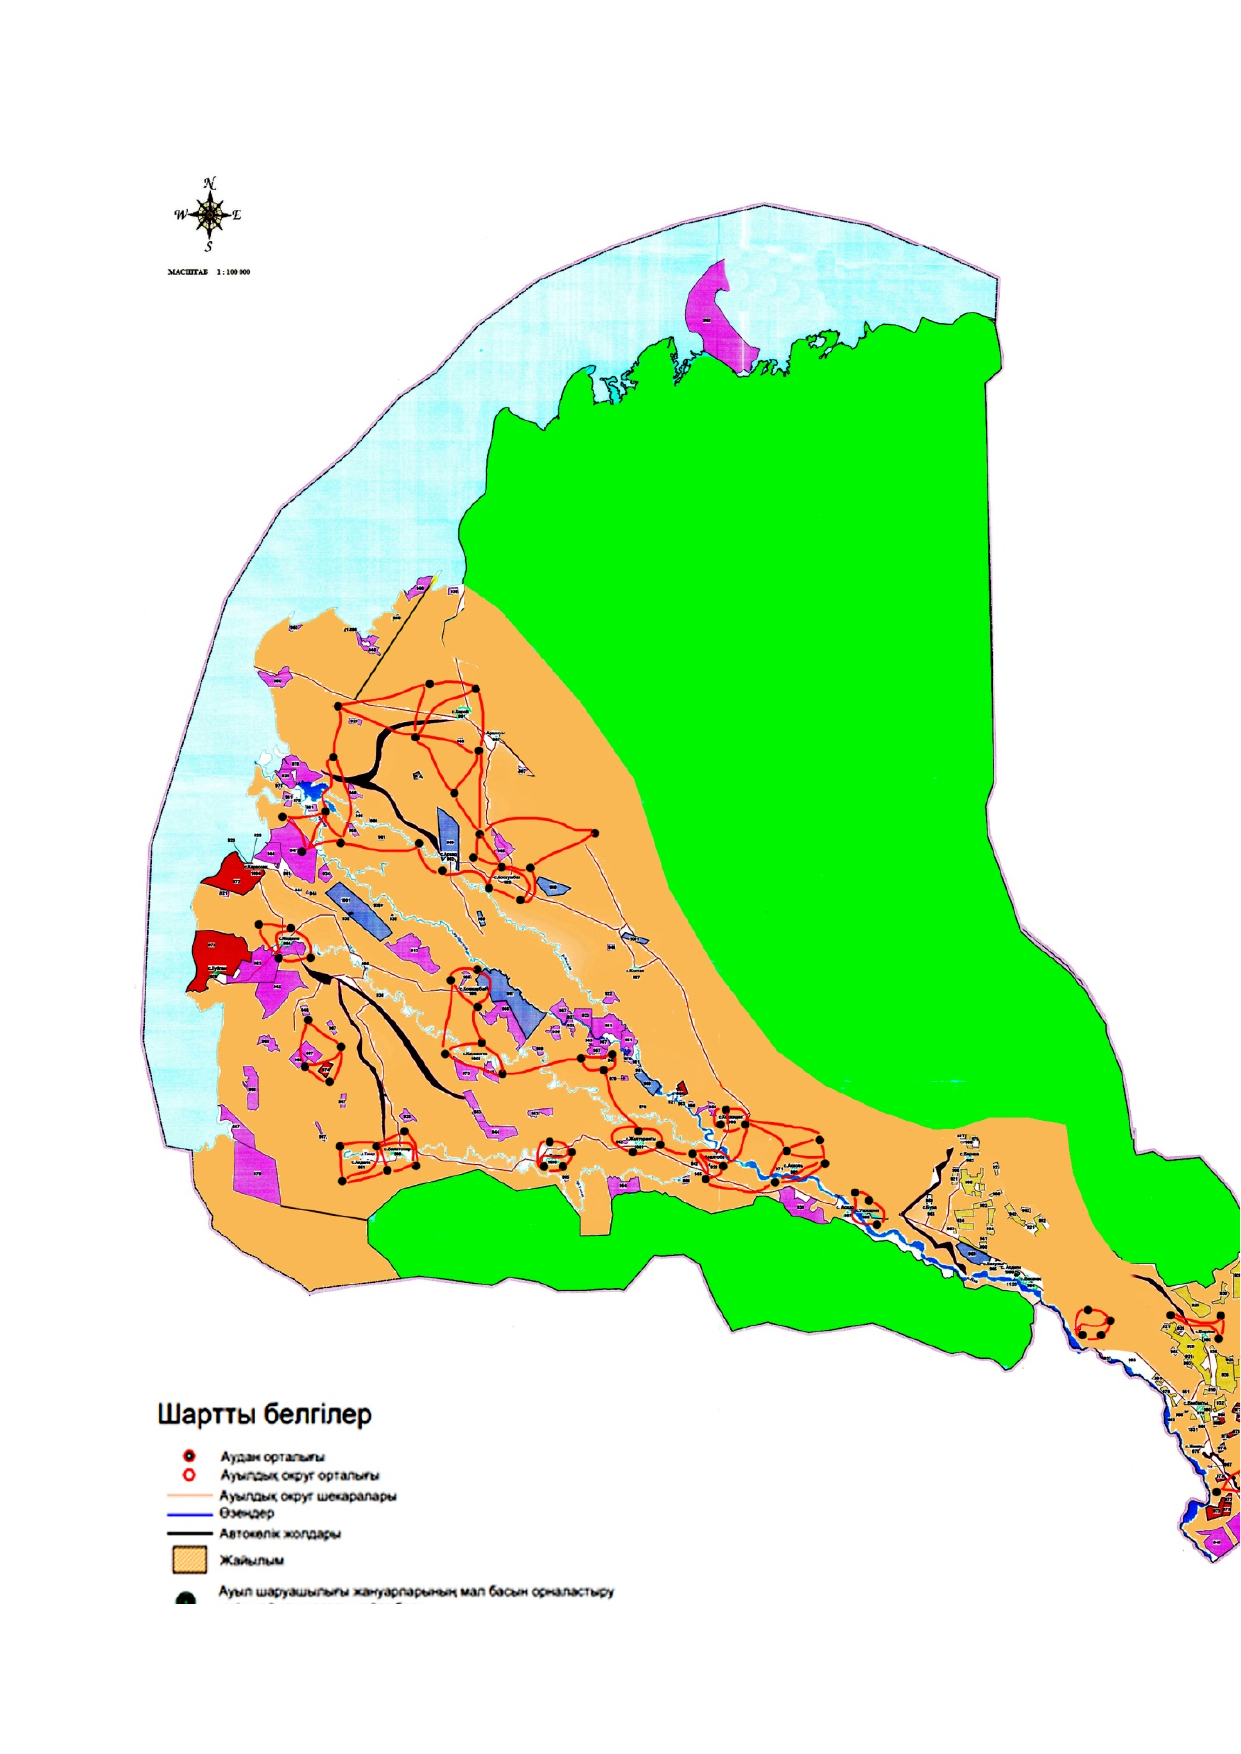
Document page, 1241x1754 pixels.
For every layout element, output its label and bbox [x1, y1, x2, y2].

picture [112, 150, 1241, 1604]
